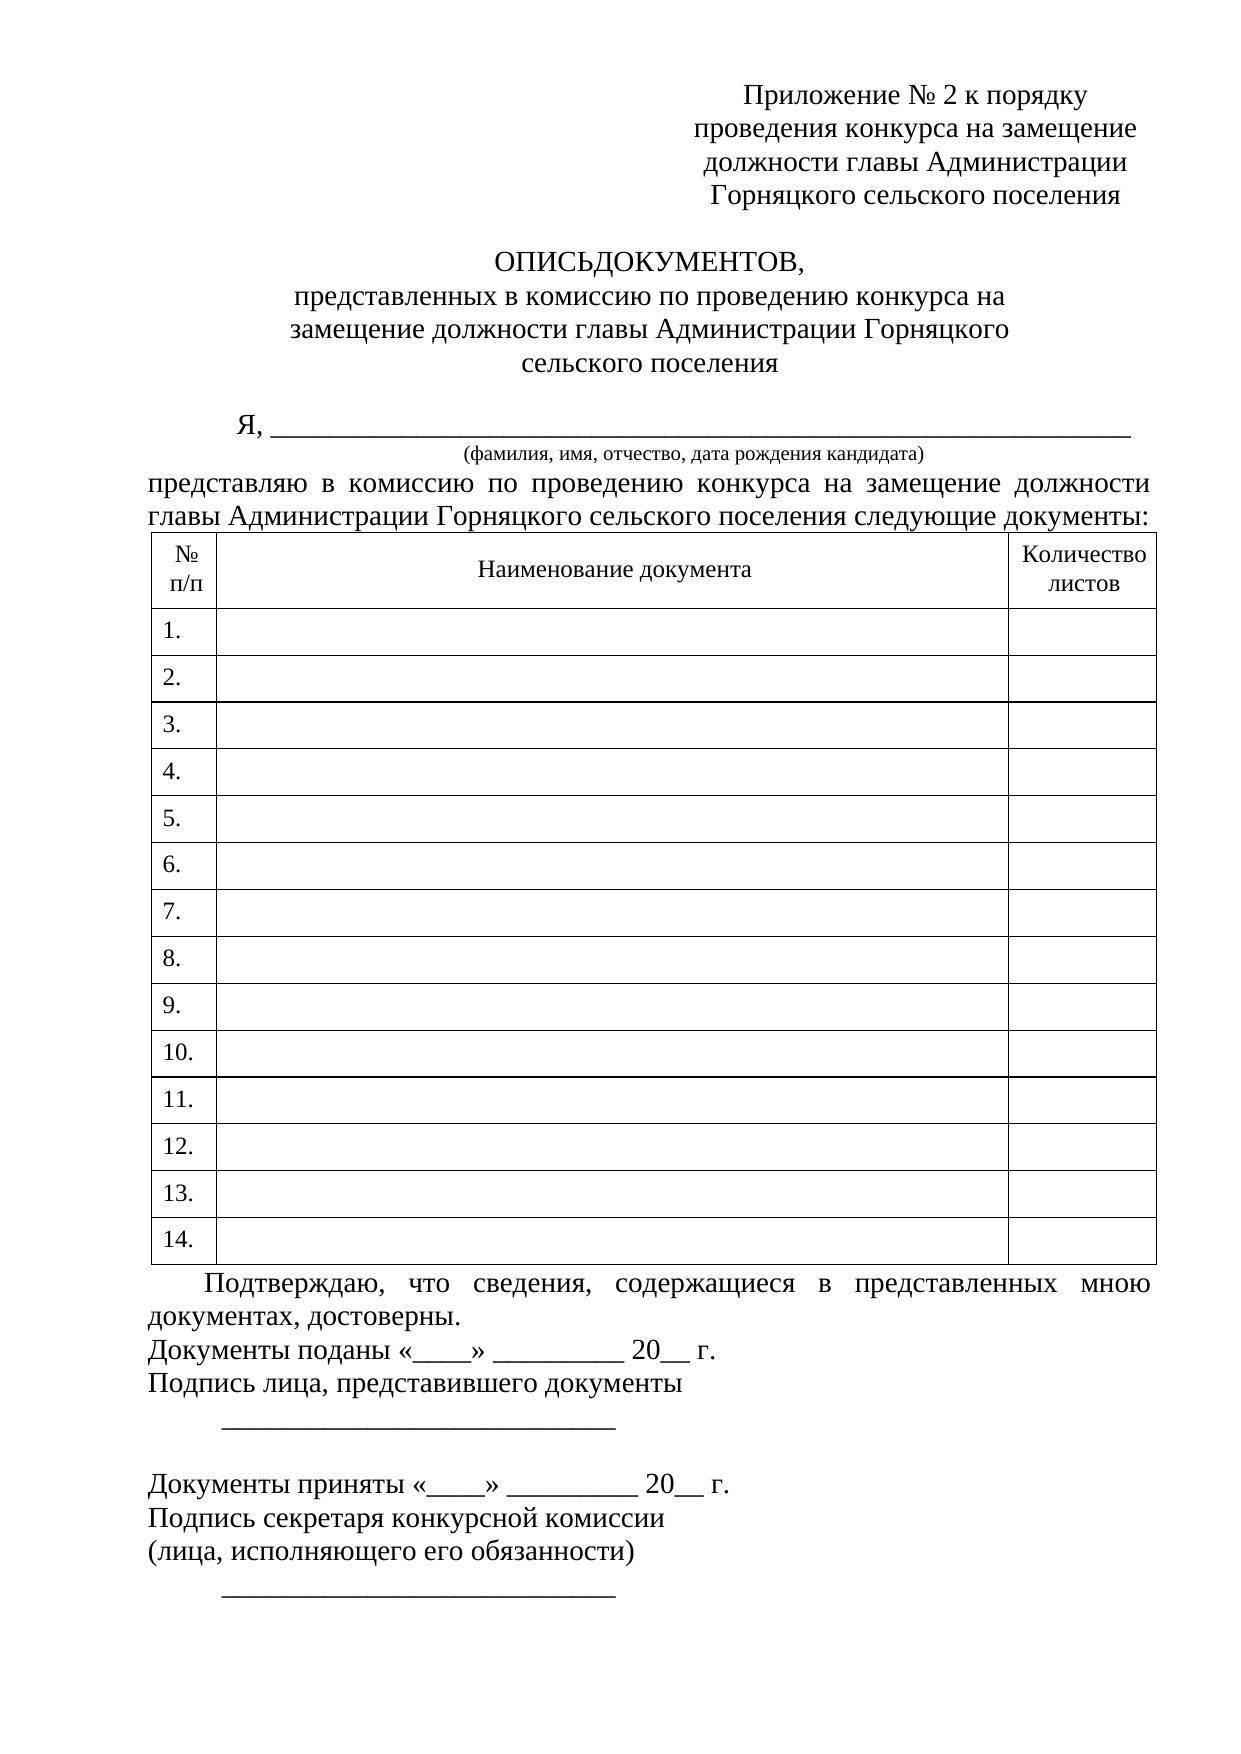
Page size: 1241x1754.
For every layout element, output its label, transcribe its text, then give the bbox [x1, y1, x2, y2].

table_cell [1009, 1124, 1156, 1170]
table_cell [217, 749, 1008, 795]
table_cell [217, 1218, 1008, 1264]
text представляю в комиссию по проведению конкурса на замещение должности главы Администрации Горняцкого сельского поселения следующие документы: [148, 465, 1152, 532]
table_cell [1009, 890, 1156, 936]
table_cell [1009, 984, 1156, 1029]
table_cell [152, 749, 216, 795]
table_cell [152, 984, 216, 1029]
table_cell [217, 890, 1008, 936]
table_cell [1009, 609, 1156, 654]
table_cell [152, 796, 216, 842]
table_header Количество листов [1009, 533, 1156, 608]
text (фамилия, имя, отчество, дата рождения кандидата) [148, 441, 1152, 465]
table_cell [217, 937, 1008, 983]
text Подпись лица, представившего документы ___________________________ [148, 1366, 1152, 1433]
text Подпись секретаря конкурсной комиссии [148, 1500, 1152, 1533]
table_cell [217, 656, 1008, 701]
table_cell [1009, 656, 1156, 701]
table_cell [217, 796, 1008, 842]
table_cell [1009, 749, 1156, 795]
table_cell [152, 1171, 216, 1217]
table_cell [1009, 1031, 1156, 1076]
table_cell [152, 1078, 216, 1123]
table_cell [217, 1078, 1008, 1123]
table_cell [1009, 843, 1156, 889]
table_cell [152, 703, 216, 748]
text Приложение № 2 к порядку проведения конкурса на замещение должности главы Администрации Горняцкого сельского поселения [679, 77, 1152, 211]
table_cell [1009, 1171, 1156, 1217]
table_cell [217, 703, 1008, 748]
text Документы приняты «____» _________ 20__ г. [148, 1466, 1152, 1500]
table_cell [152, 843, 216, 889]
table_cell [152, 937, 216, 983]
table_cell [1009, 1078, 1156, 1123]
table_cell [152, 609, 216, 654]
table_cell [217, 609, 1008, 654]
table_cell [152, 1031, 216, 1076]
table_cell [152, 656, 216, 701]
table_cell [152, 890, 216, 936]
text представленных в комиссию по проведению конкурса на замещение должности главы Администрации Горняцкого сельского поселения [266, 278, 1033, 379]
text Документы поданы «____» _________ 20__ г. [148, 1332, 1152, 1366]
table_cell [217, 1124, 1008, 1170]
text Я, ___________________________________________________________ [148, 407, 1152, 441]
table_header № п/п [152, 533, 216, 608]
text Подтверждаю, что сведения, содержащиеся в представленных мною документах, достоверны. [148, 1265, 1152, 1332]
table_cell [1009, 937, 1156, 983]
table_cell [1009, 1218, 1156, 1264]
table_header Наименование документа [217, 533, 1008, 608]
text ОПИСЬДОКУМЕНТОВ, [148, 244, 1152, 278]
table_cell [217, 984, 1008, 1029]
table_cell [217, 1171, 1008, 1217]
table_cell [217, 843, 1008, 889]
table_cell [152, 1218, 216, 1264]
table_cell [1009, 796, 1156, 842]
table_cell [217, 1031, 1008, 1076]
table_cell [152, 1124, 216, 1170]
table_cell [1009, 703, 1156, 748]
text (лица, исполняющего его обязанности) ___________________________ [148, 1533, 1152, 1600]
